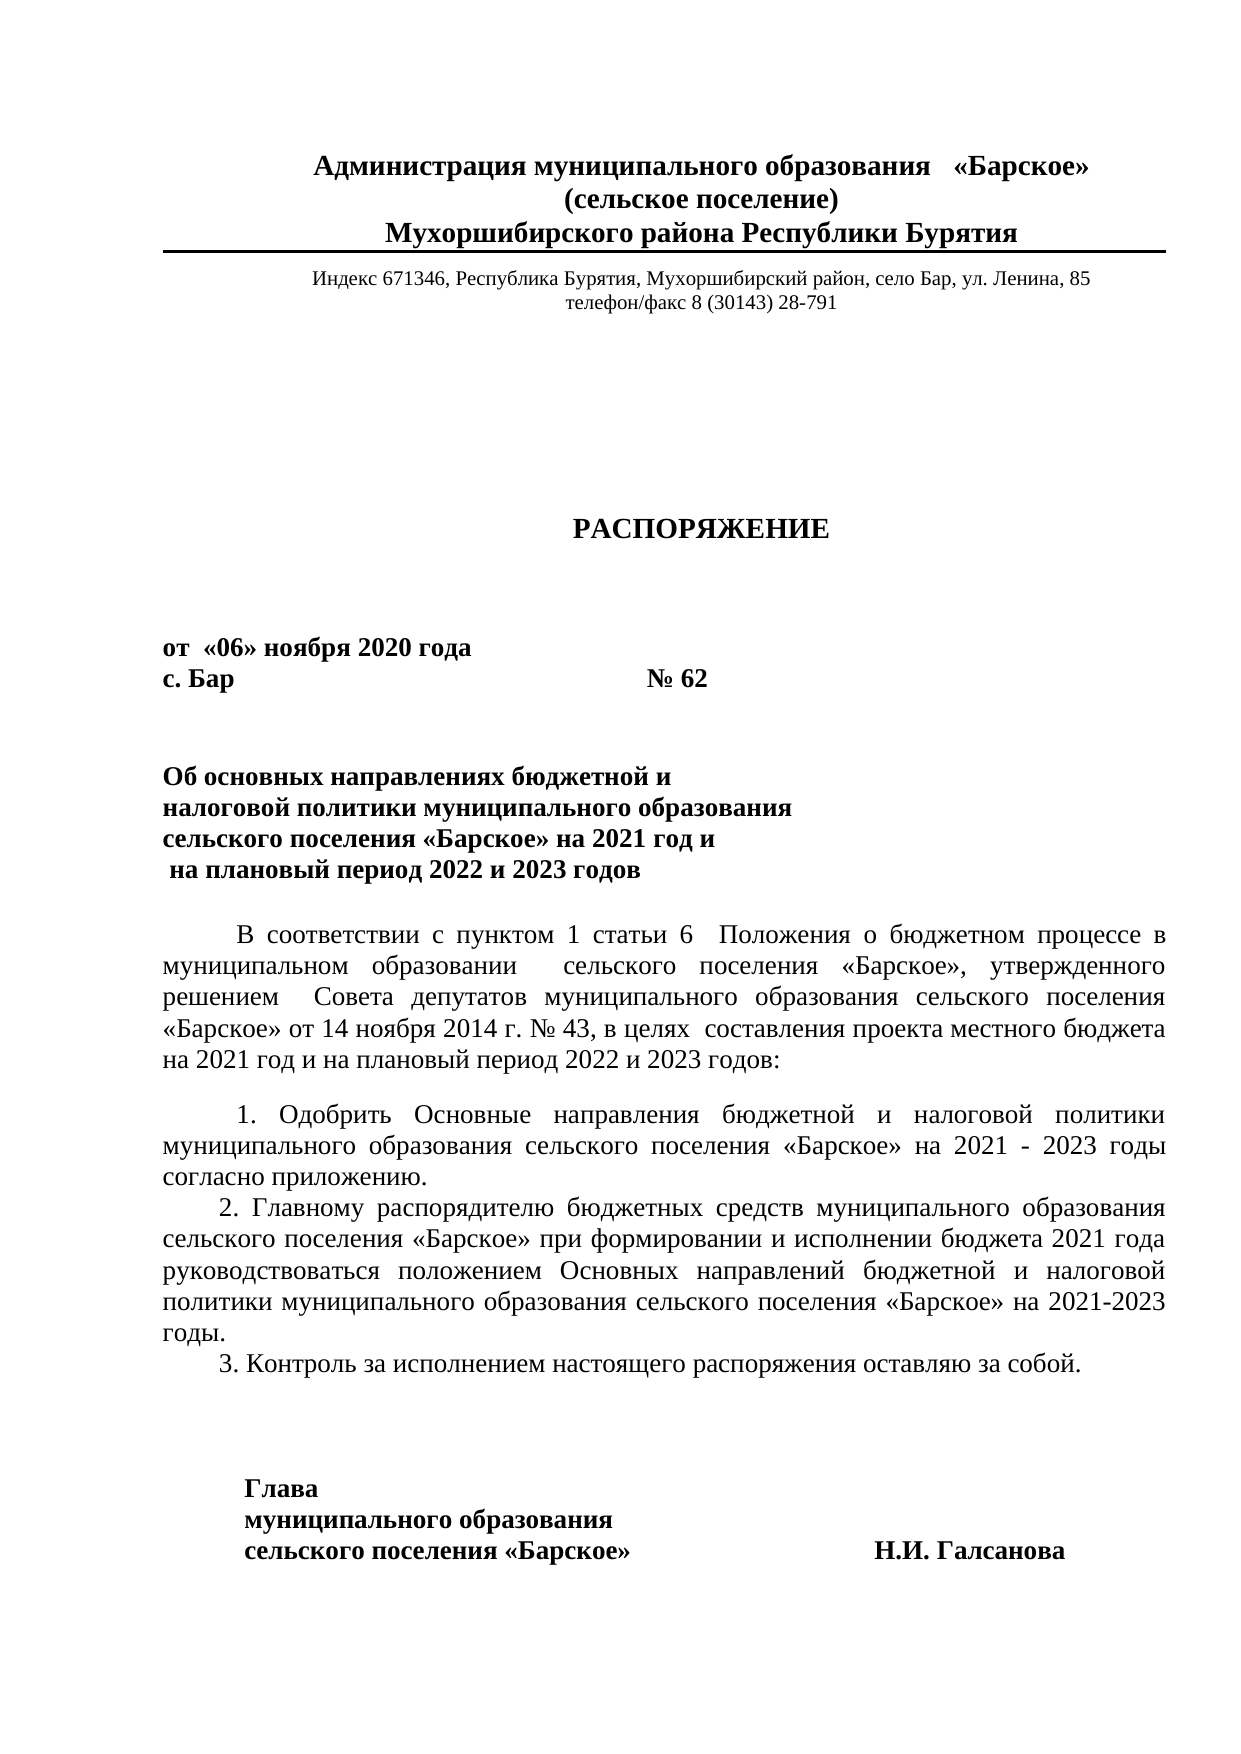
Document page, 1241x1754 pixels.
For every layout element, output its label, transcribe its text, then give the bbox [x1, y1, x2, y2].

text 2. Главному распорядителю бюджетных средств муниципального образования сельского поселения «Барское» при формировании и исполнении бюджета 2021 года руководствоваться положением Основных направлений бюджетной и налоговой политики муниципального образования сельского поселения «Барское» на 2021-2023 годы. [162, 1191, 1166, 1347]
text Индекс 671346, Республика Бурятия, Мухоршибирский район, село Бар, ул. Ленина, 85 [162, 266, 1166, 290]
text РАСПОРЯЖЕНИЕ [162, 511, 1166, 544]
text Мухоршибирского района Республики Бурятия [162, 215, 1166, 253]
text телефон/факс 8 (30143) 28-791 [162, 290, 1166, 314]
text 3. Контроль за исполнением настоящего распоряжения оставляю за собой. [162, 1347, 1166, 1378]
text сельского поселения «Барское» на 2021 год и [162, 822, 1166, 853]
text налоговой политики муниципального образования [162, 791, 1166, 822]
text на плановый период 2022 и 2023 годов [162, 853, 1166, 885]
text сельского поселения «Барское» Н.И. Галсанова [162, 1534, 1166, 1565]
text Глава [162, 1472, 1166, 1503]
text с. Бар № 62 [162, 662, 1166, 693]
text (сельское поселение) [162, 181, 1166, 215]
text муниципального образования [162, 1503, 1166, 1534]
text 1. Одобрить Основные направления бюджетной и налоговой политики муниципального образования сельского поселения «Барское» на 2021 - 2023 годы согласно приложению. [162, 1098, 1166, 1191]
text В соответствии с пунктом 1 статьи 6 Положения о бюджетном процессе в муниципальном образовании сельского поселения «Барское», утвержденного решением Совета депутатов муниципального образования сельского поселения «Барское» от 14 ноября 2014 г. № 43, в целях составления проекта местного бюджета на 2021 год и на плановый период 2022 и 2023 годов: [162, 918, 1166, 1074]
text Администрация муниципального образования «Барское» [162, 148, 1166, 181]
text Об основных направлениях бюджетной и [162, 760, 1166, 791]
text от «06» ноября 2020 года [162, 631, 1166, 662]
